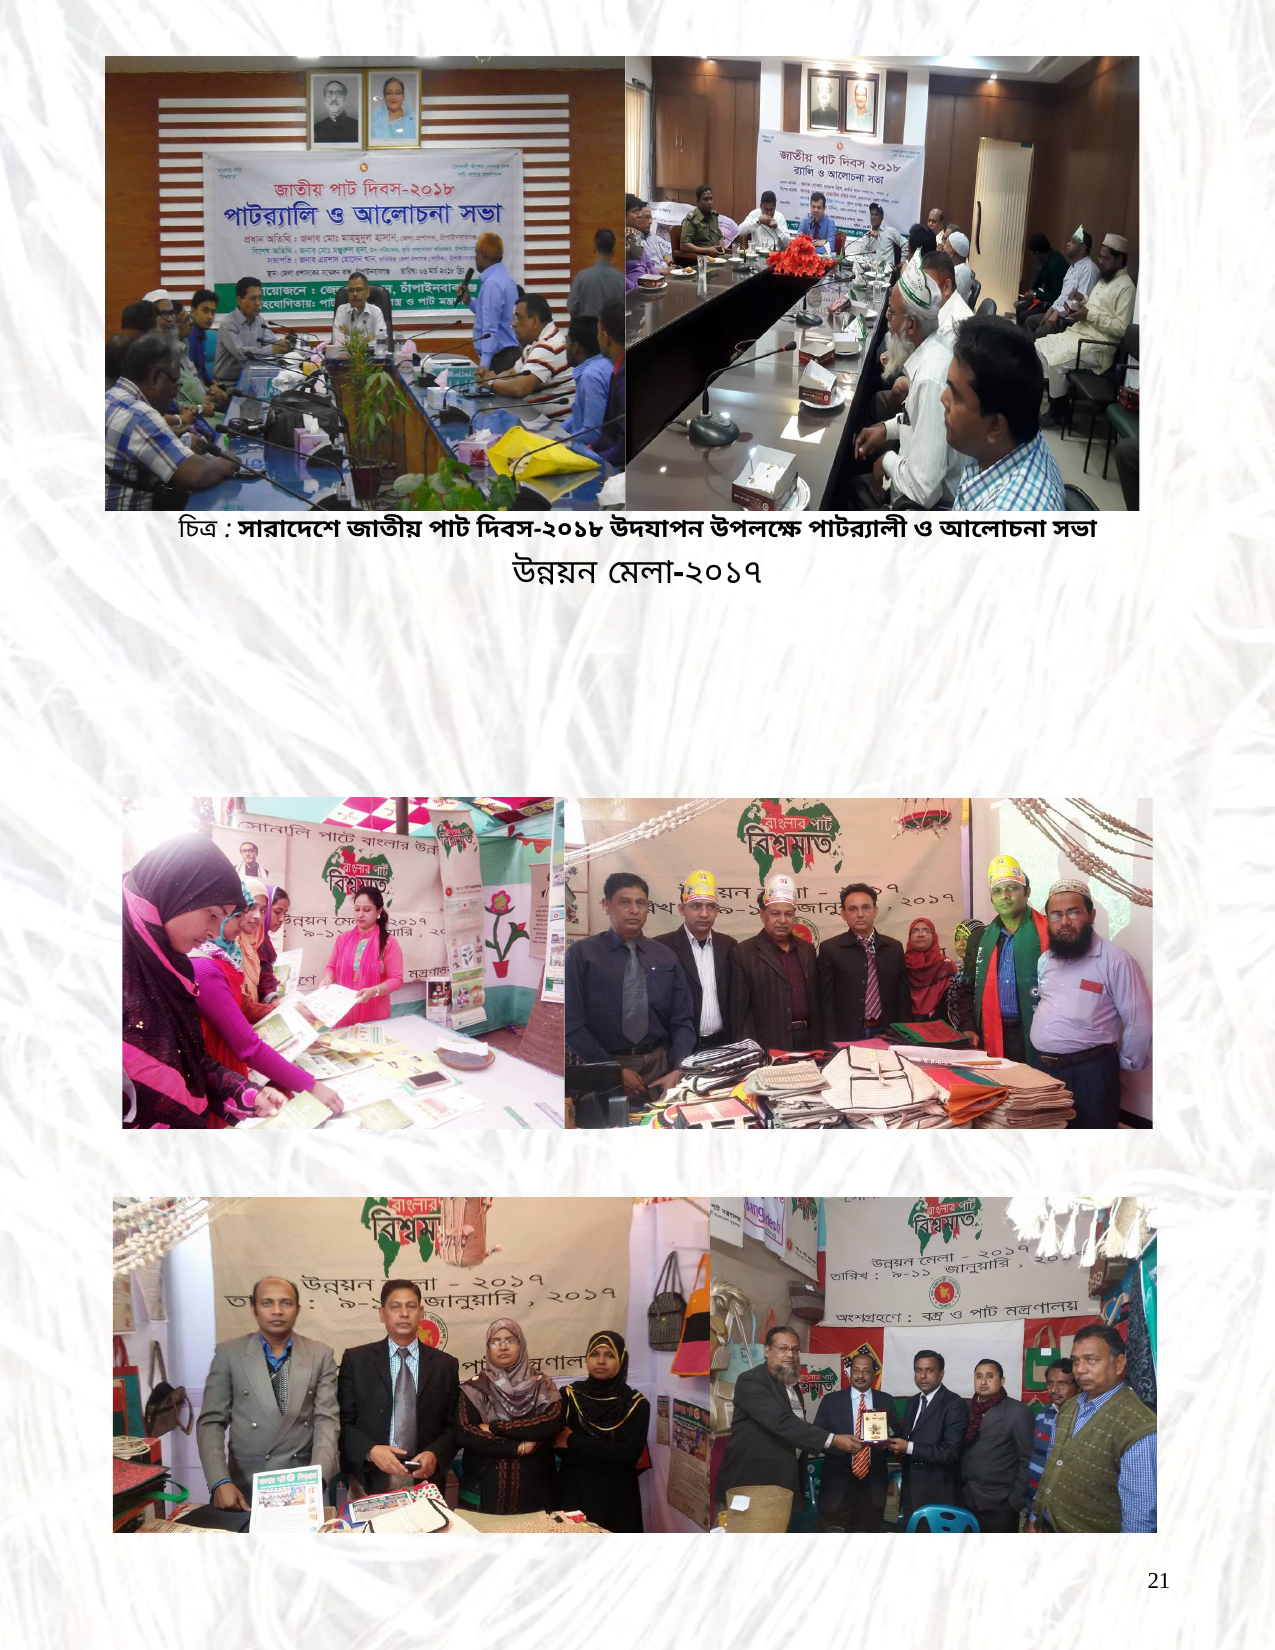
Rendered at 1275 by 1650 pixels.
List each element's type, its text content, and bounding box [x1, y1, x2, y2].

picture [112, 1197, 1157, 1533]
picture [105, 56, 1140, 511]
text উন্নয়ন মেলা-২০১৭ [105, 548, 1170, 593]
text চিত্র : সারাদেশে জাতীয় পাট দিবস-২০১৮ উদযাপন উপলক্ষে পাটর‌্যালী ও আলোচনা সভা [105, 511, 1170, 548]
picture [122, 797, 1153, 1129]
